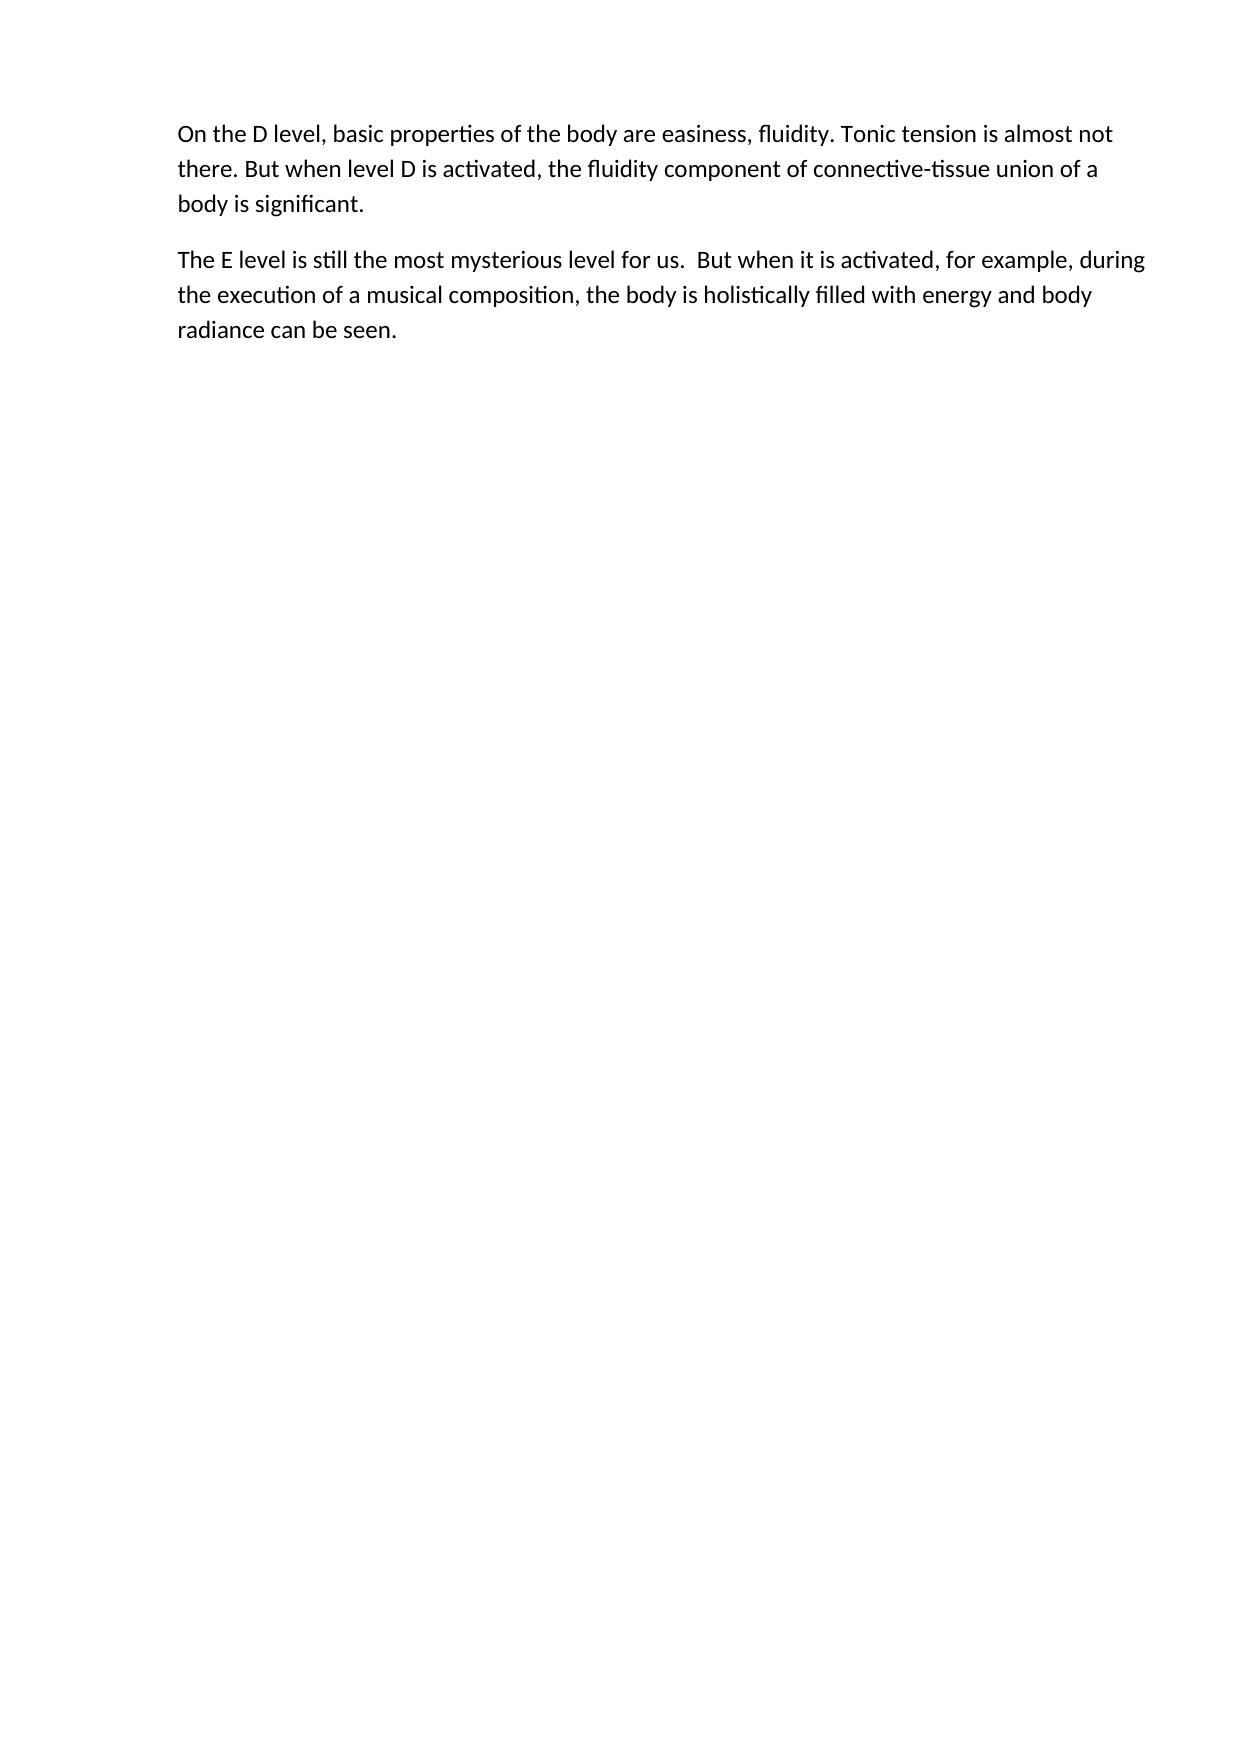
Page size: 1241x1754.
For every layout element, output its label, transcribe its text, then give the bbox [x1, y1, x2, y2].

text On the D level, basic properties of the body are easiness, fluidity. Tonic tension is almost not there. But when level D is activated, the fluidity component of connective-tissue union of a body is significant. [177, 118, 1152, 219]
text The E level is still the most mysterious level for us. But when it is activated, for example, during the execution of a musical composition, the body is holistically filled with energy and body radiance can be seen. [177, 244, 1152, 344]
